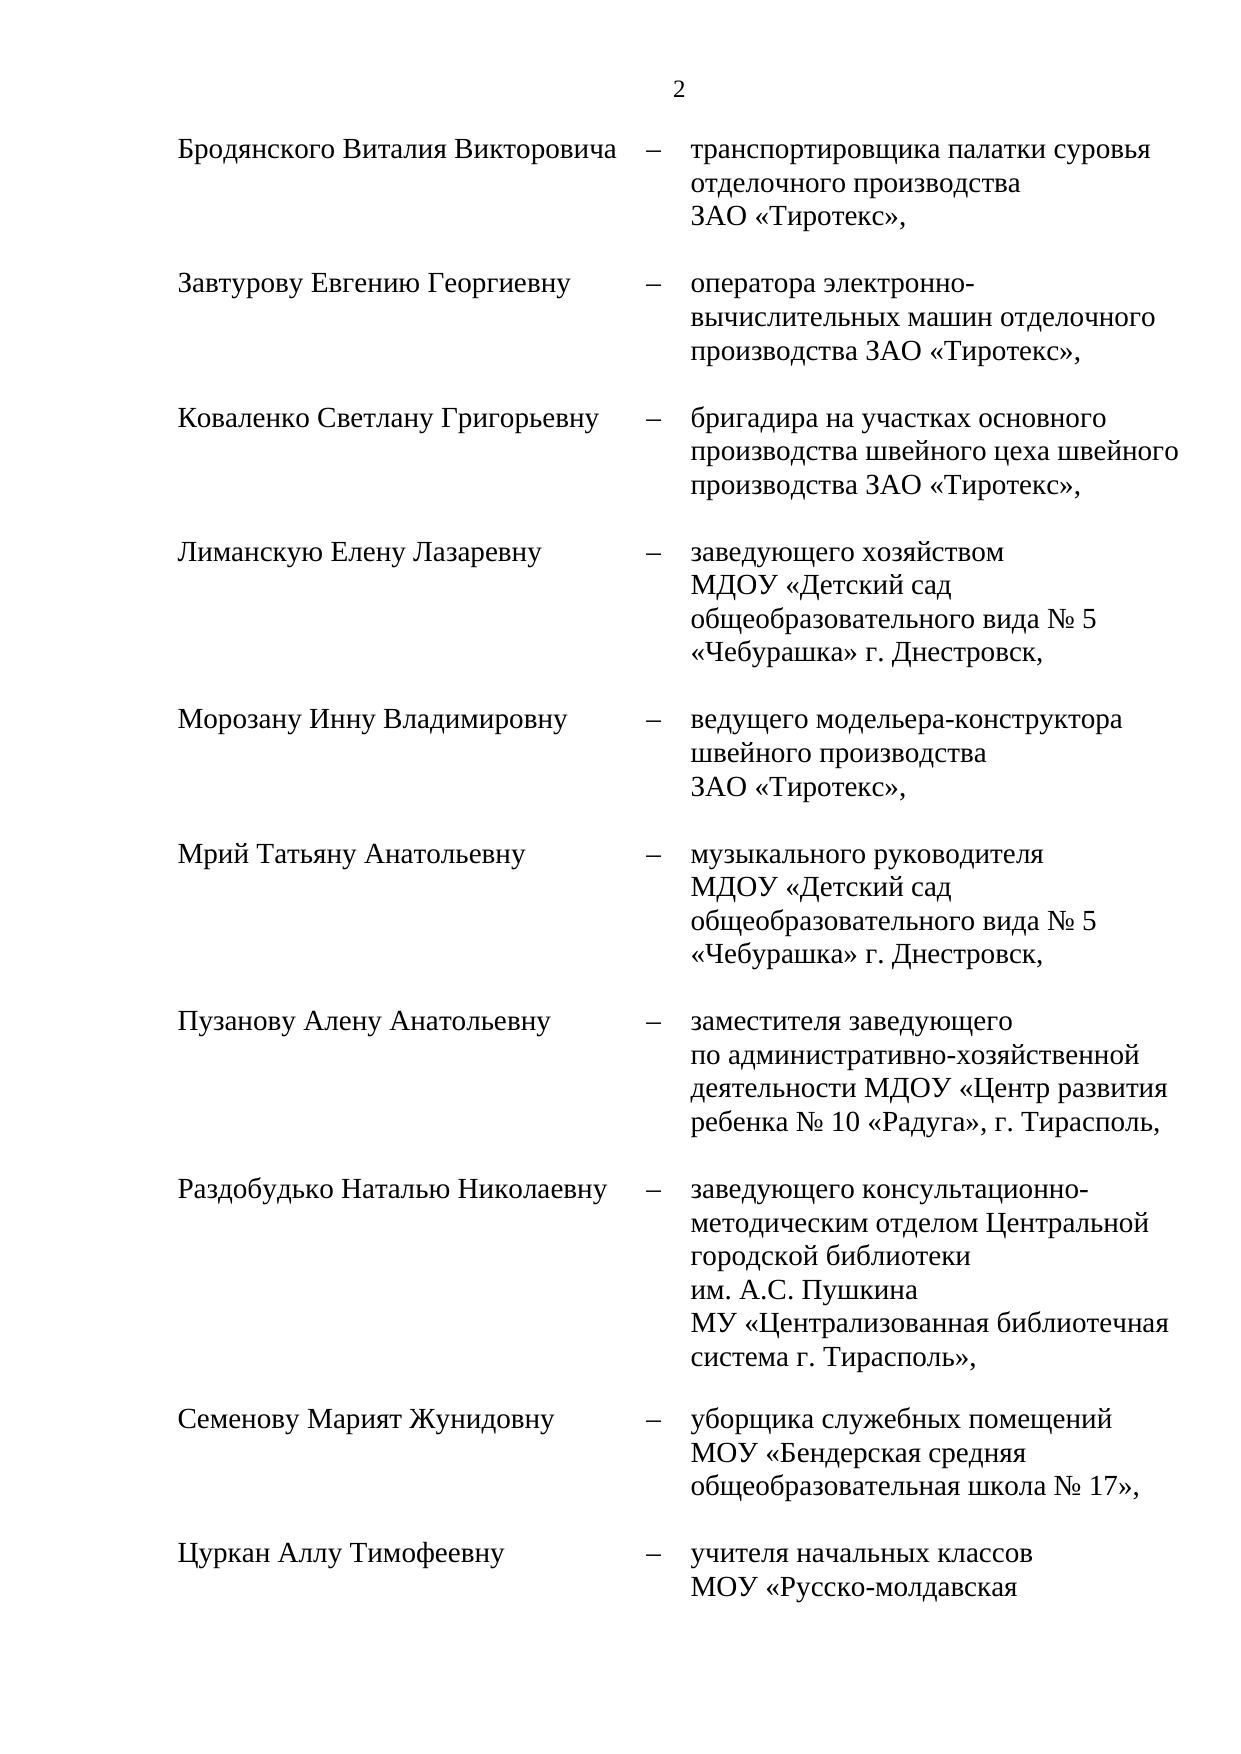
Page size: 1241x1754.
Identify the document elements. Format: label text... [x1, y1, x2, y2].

table_cell Морозану Инну Владимировну [166, 702, 635, 836]
table_cell Семенову Марият Жунидовну [166, 1401, 635, 1535]
table_cell Лиманскую Елену Лазаревну [166, 534, 635, 702]
table_cell – [635, 1171, 679, 1401]
table_cell – [635, 836, 679, 1003]
table_cell – [635, 702, 679, 836]
table_cell – [635, 400, 679, 534]
table_cell заведующего хозяйством МДОУ «Детский сад общеобразовательного вида № 5 «Чебурашка» г. Днестровск, [679, 534, 1192, 702]
table_cell заместителя заведующего по административно-хозяйственной деятельности МДОУ «Центр развития ребенка № 10 «Радуга», г. Тирасполь, [679, 1004, 1192, 1171]
table_cell Бродянского Виталия Викторовича [166, 131, 635, 266]
table_cell – [635, 1401, 679, 1535]
table_cell Мрий Татьяну Анатольевну [166, 836, 635, 1003]
table_cell ведущего модельера-конструктора швейного производства ЗАО «Тиротекс», [679, 702, 1192, 836]
table_cell – [635, 534, 679, 702]
table_cell Завтурову Евгению Георгиевну [166, 266, 635, 400]
table_cell – [635, 1004, 679, 1171]
table_cell оператора электронно-вычислительных машин отделочного производства ЗАО «Тиротекс», [679, 266, 1192, 400]
table_cell – [635, 1535, 679, 1602]
table_cell Коваленко Светлану Григорьевну [166, 400, 635, 534]
table_cell – [635, 131, 679, 266]
table_cell заведующего консультационно-методическим отделом Центральной городской библиотеки им. А.С. Пушкина МУ «Централизованная библиотечная система г. Тирасполь», [679, 1171, 1192, 1401]
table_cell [679, 1535, 1192, 1602]
table_cell бригадира на участках основного производства швейного цеха швейного производства ЗАО «Тиротекс», [679, 400, 1192, 534]
table_cell Раздобудько Наталью Николаевну [166, 1171, 635, 1401]
table_cell музыкального руководителя МДОУ «Детский сад общеобразовательного вида № 5 «Чебурашка» г. Днестровск, [679, 836, 1192, 1003]
table_cell транспортировщика палатки суровья отделочного производства ЗАО «Тиротекс», [679, 131, 1192, 266]
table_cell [166, 1535, 635, 1602]
table_cell уборщика служебных помещений МОУ «Бендерская средняя общеобразовательная школа № 17», [679, 1401, 1192, 1535]
table_cell Пузанову Алену Анатольевну [166, 1004, 635, 1171]
table_cell – [635, 266, 679, 400]
